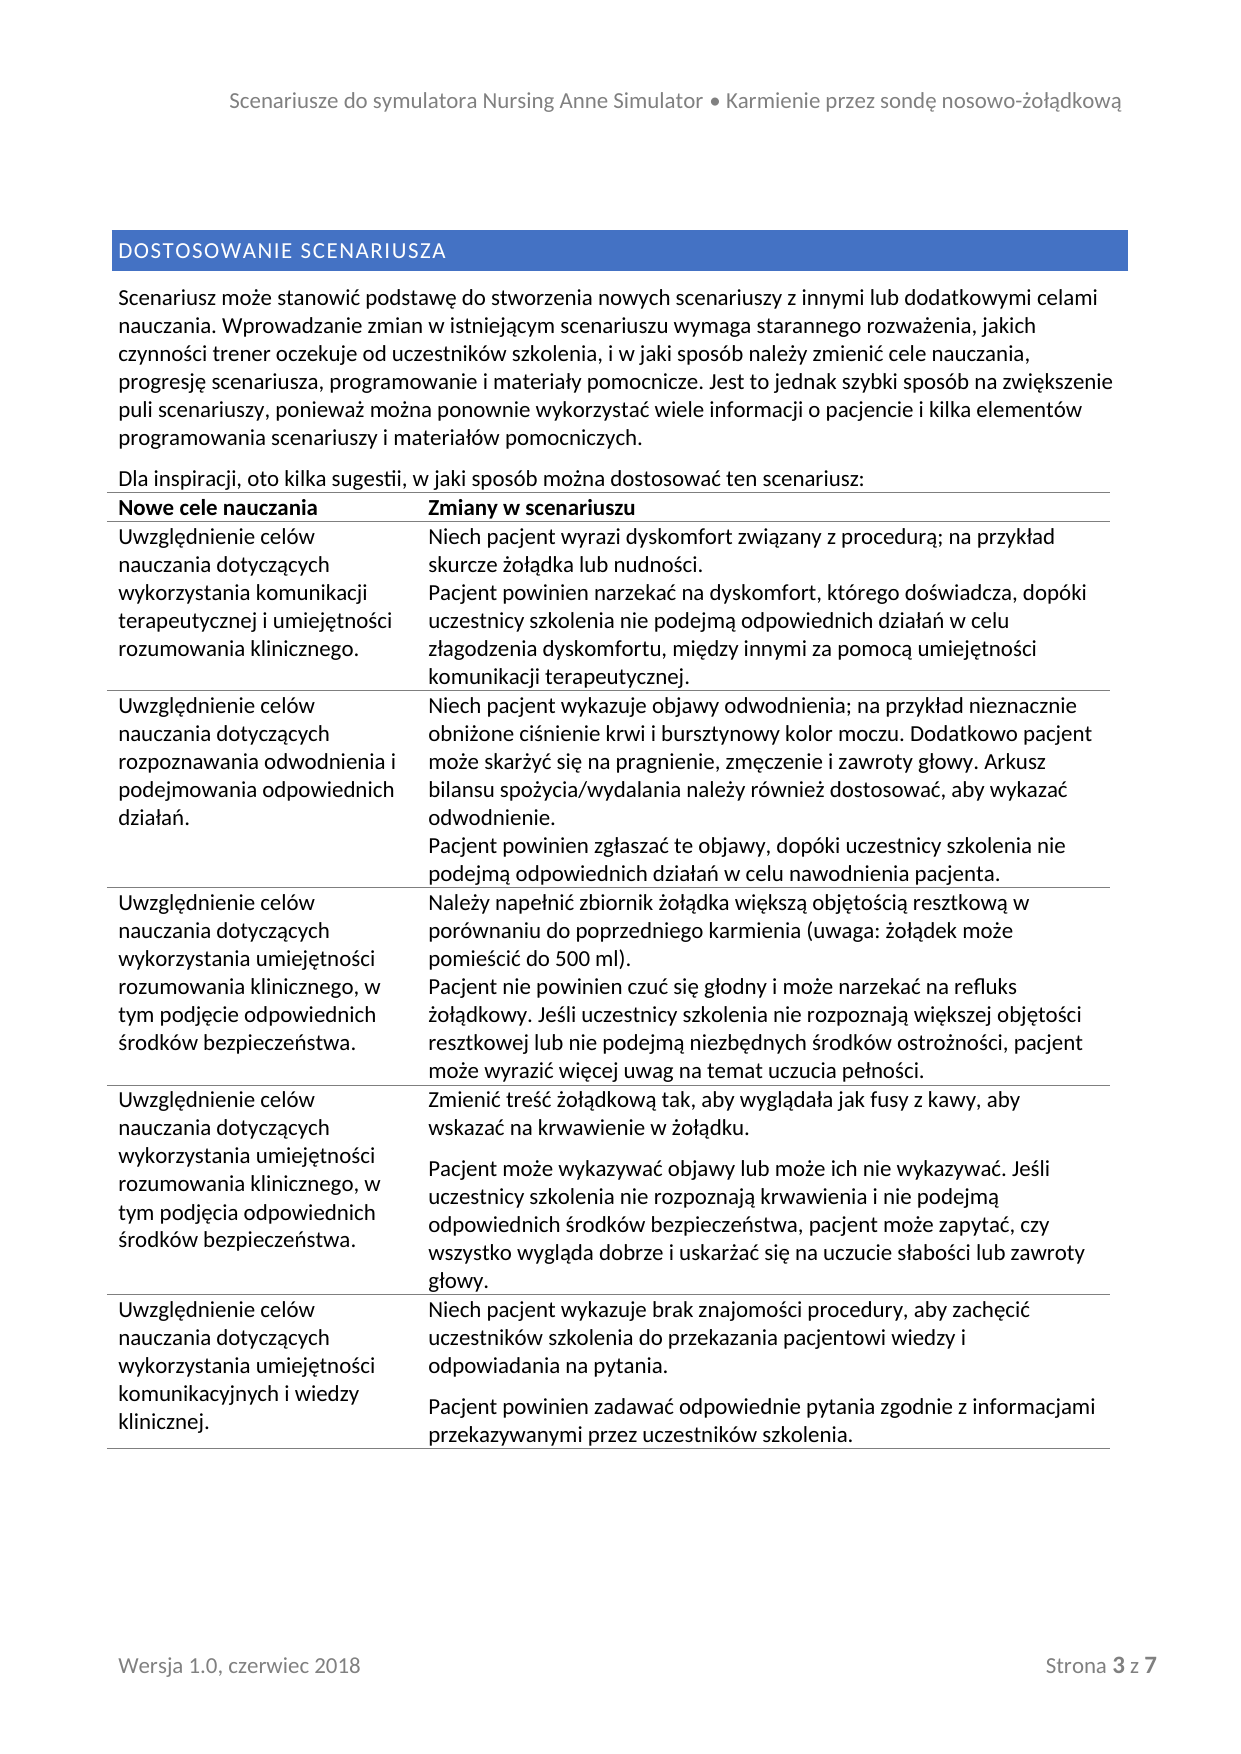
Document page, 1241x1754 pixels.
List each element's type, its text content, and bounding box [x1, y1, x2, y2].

table_cell Uwzględnienie celów nauczania dotyczących wykorzystania umiejętności komunikacyjnych i wiedzy klinicznej. [107, 1295, 417, 1448]
table_cell Zmienić treść żołądkową tak, aby wyglądała jak fusy z kawy, aby wskazać na krwawienie w żołądku. Pacjent może wykazywać objawy lub może ich nie wykazywać. Jeśli uczestnicy szkolenia nie rozpoznają krwawienia i nie podejmą odpowiednich środków bezpieczeństwa, pacjent może zapytać, czy wszystko wygląda dobrze i uskarżać się na uczucie słabości lub zawroty głowy. [417, 1086, 1110, 1294]
subtitle Dostosowanie scenariusza [118, 236, 1122, 264]
table_cell Uwzględnienie celów nauczania dotyczących wykorzystania komunikacji terapeutycznej i umiejętności rozumowania klinicznego. [107, 522, 417, 690]
table_cell Uwzględnienie celów nauczania dotyczących wykorzystania umiejętności rozumowania klinicznego, w tym podjęcie odpowiednich środków bezpieczeństwa. [107, 888, 417, 1084]
table_cell Uwzględnienie celów nauczania dotyczących rozpoznawania odwodnienia i podejmowania odpowiednich działań. [107, 691, 417, 887]
table_cell Uwzględnienie celów nauczania dotyczących wykorzystania umiejętności rozumowania klinicznego, w tym podjęcia odpowiednich środków bezpieczeństwa. [107, 1086, 417, 1294]
table_cell Należy napełnić zbiornik żołądka większą objętością resztkową w porównaniu do poprzedniego karmienia (uwaga: żołądek może pomieścić do 500 ml). Pacjent nie powinien czuć się głodny i może narzekać na refluks żołądkowy. Jeśli uczestnicy szkolenia nie rozpoznają większej objętości resztkowej lub nie podejmą niezbędnych środków ostrożności, pacjent może wyrazić więcej uwag na temat uczucia pełności. [417, 888, 1110, 1084]
text Scenariusz może stanowić podstawę do stworzenia nowych scenariuszy z innymi lub dodatkowymi celami nauczania. Wprowadzanie zmian w istniejącym scenariuszu wymaga starannego rozważenia, jakich czynności trener oczekuje od uczestników szkolenia, i w jaki sposób należy zmienić cele nauczania, progresję scenariusza, programowanie i materiały pomocnicze. Jest to jednak szybki sposób na zwiększenie puli scenariuszy, ponieważ można ponownie wykorzystać wiele informacji o pacjencie i kilka elementów programowania scenariuszy i materiałów pomocniczych. [118, 283, 1122, 451]
table_header Zmiany w scenariuszu [417, 493, 1110, 521]
text Dla inspiracji, oto kilka sugestii, w jaki sposób można dostosować ten scenariusz: [118, 464, 1122, 492]
table_cell Niech pacjent wykazuje objawy odwodnienia; na przykład nieznacznie obniżone ciśnienie krwi i bursztynowy kolor moczu. Dodatkowo pacjent może skarżyć się na pragnienie, zmęczenie i zawroty głowy. Arkusz bilansu spożycia/wydalania należy również dostosować, aby wykazać odwodnienie. Pacjent powinien zgłaszać te objawy, dopóki uczestnicy szkolenia nie podejmą odpowiednich działań w celu nawodnienia pacjenta. [417, 691, 1110, 887]
table_cell Niech pacjent wyrazi dyskomfort związany z procedurą; na przykład skurcze żołądka lub nudności. Pacjent powinien narzekać na dyskomfort, którego doświadcza, dopóki uczestnicy szkolenia nie podejmą odpowiednich działań w celu złagodzenia dyskomfortu, między innymi za pomocą umiejętności komunikacji terapeutycznej. [417, 522, 1110, 690]
table_cell Niech pacjent wykazuje brak znajomości procedury, aby zachęcić uczestników szkolenia do przekazania pacjentowi wiedzy i odpowiadania na pytania. Pacjent powinien zadawać odpowiednie pytania zgodnie z informacjami przekazywanymi przez uczestników szkolenia. [417, 1295, 1110, 1448]
table_header Nowe cele nauczania [107, 493, 417, 521]
